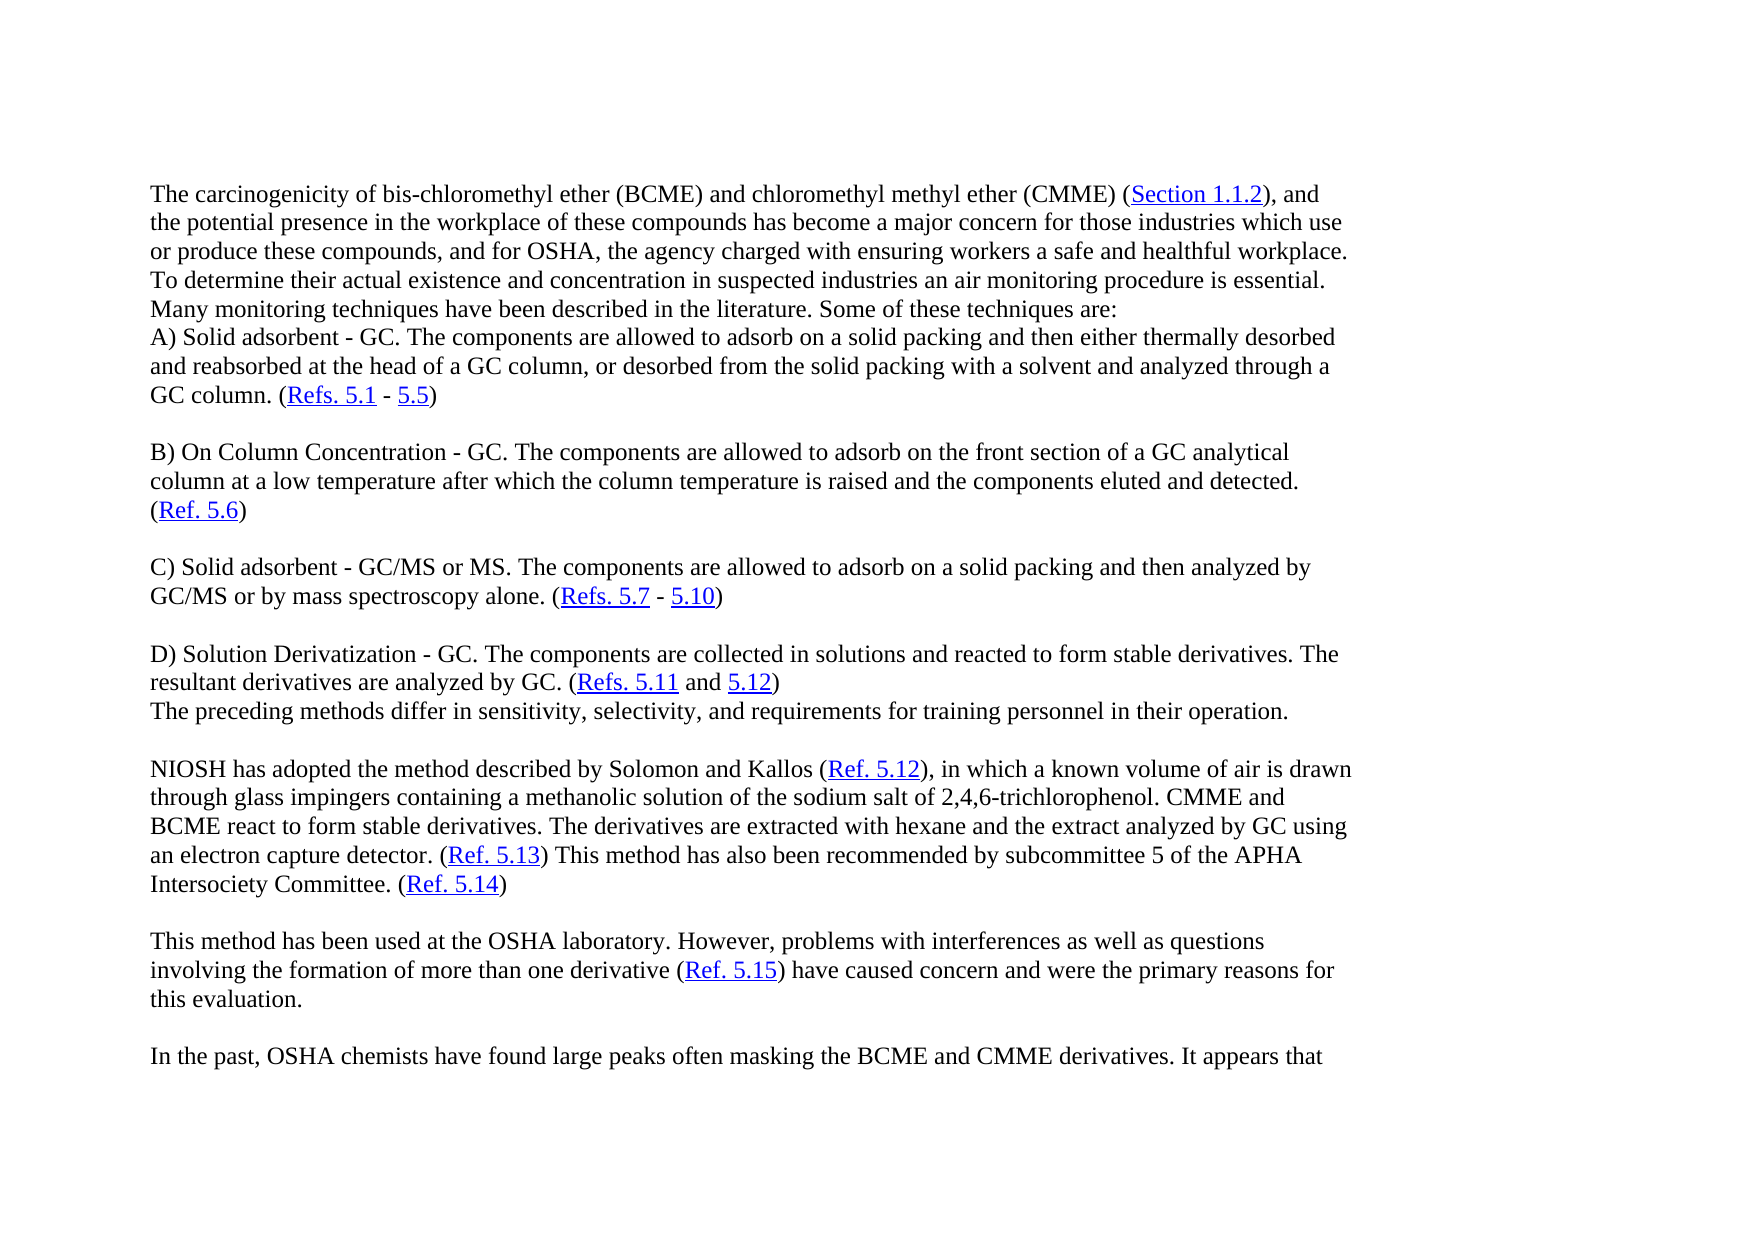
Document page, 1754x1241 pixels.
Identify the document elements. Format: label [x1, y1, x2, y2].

table_cell [150, 150, 1353, 1070]
